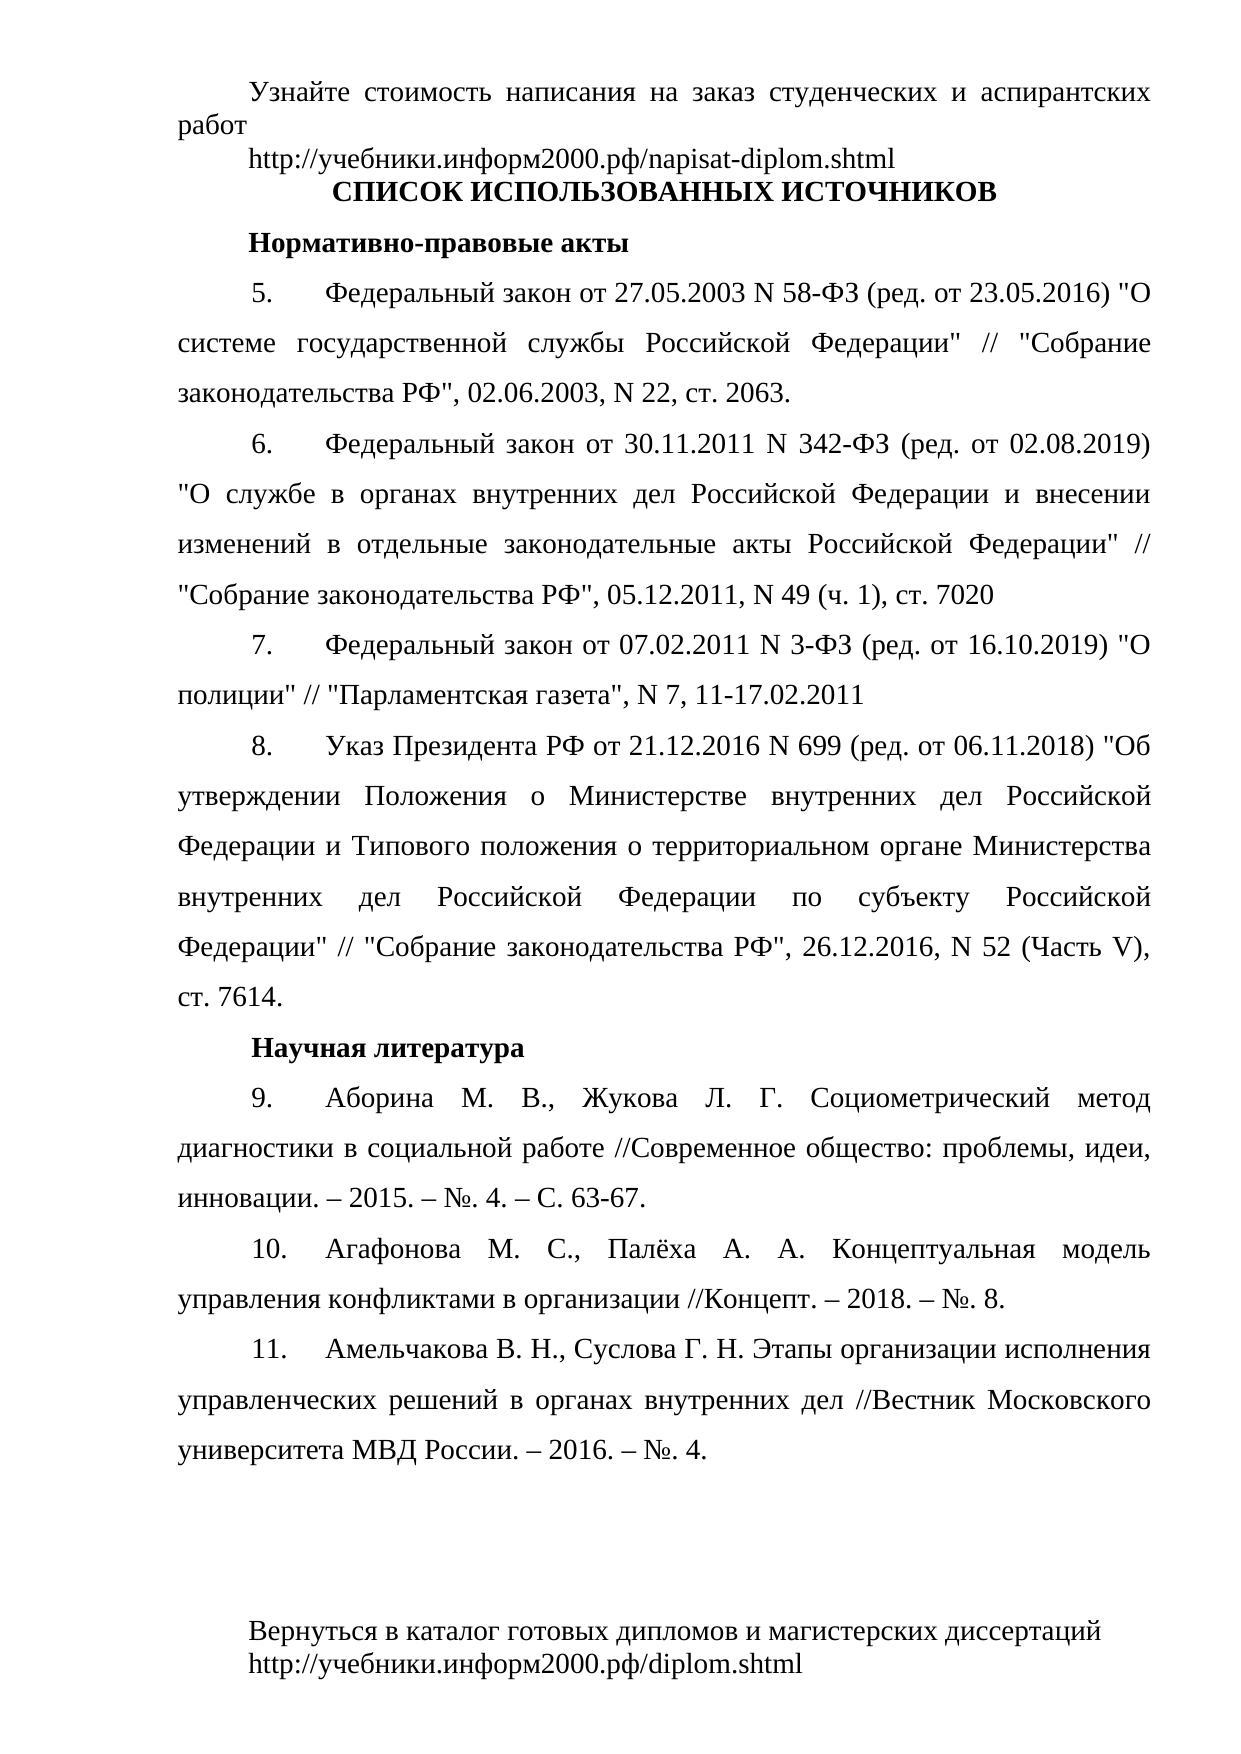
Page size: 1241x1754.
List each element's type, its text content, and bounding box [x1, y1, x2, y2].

subtitle СПИСОК ИСПОЛЬЗОВАННЫХ ИСТОЧНИКОВ [177, 174, 1152, 208]
list Научная литература [251, 1030, 1152, 1063]
list Федеральный закон от 27.05.2003 N 58-ФЗ (ред. от 23.05.2016) "О системе государственной службы Российской Федерации" // "Собрание законодательства РФ", 02.06.2003, N 22, ст. 2063. [177, 275, 1152, 409]
list Указ Президента РФ от 21.12.2016 N 699 (ред. от 06.11.2018) "Об утверждении Положения о Министерстве внутренних дел Российской Федерации и Типового положения о территориальном органе Министерства внутренних дел Российской Федерации по субъекту Российской Федерации" // "Собрание законодательства РФ", 26.12.2016, N 52 (Часть V), ст. 7614. [177, 728, 1152, 1013]
list Федеральный закон от 30.11.2011 N 342-ФЗ (ред. от 02.08.2019) "О службе в органах внутренних дел Российской Федерации и внесении изменений в отдельные законодательные акты Российской Федерации" // "Собрание законодательства РФ", 05.12.2011, N 49 (ч. 1), ст. 7020 [177, 426, 1152, 610]
list Амельчакова В. Н., Суслова Г. Н. Этапы организации исполнения управленческих решений в органах внутренних дел //Вестник Московского университета МВД России. – 2016. – №. 4. [177, 1332, 1152, 1466]
text Нормативно-правовые акты [177, 225, 1152, 258]
list Агафонова М. С., Палёха А. А. Концептуальная модель управления конфликтами в организации //Концепт. – 2018. – №. 8. [177, 1231, 1152, 1315]
list Аборина М. В., Жукова Л. Г. Социометрический метод диагностики в социальной работе //Современное общество: проблемы, идеи, инновации. – 2015. – №. 4. – С. 63-67. [177, 1080, 1152, 1214]
list Федеральный закон от 07.02.2011 N 3-ФЗ (ред. от 16.10.2019) "О полиции" // "Парламентская газета", N 7, 11-17.02.2011 [177, 627, 1152, 711]
